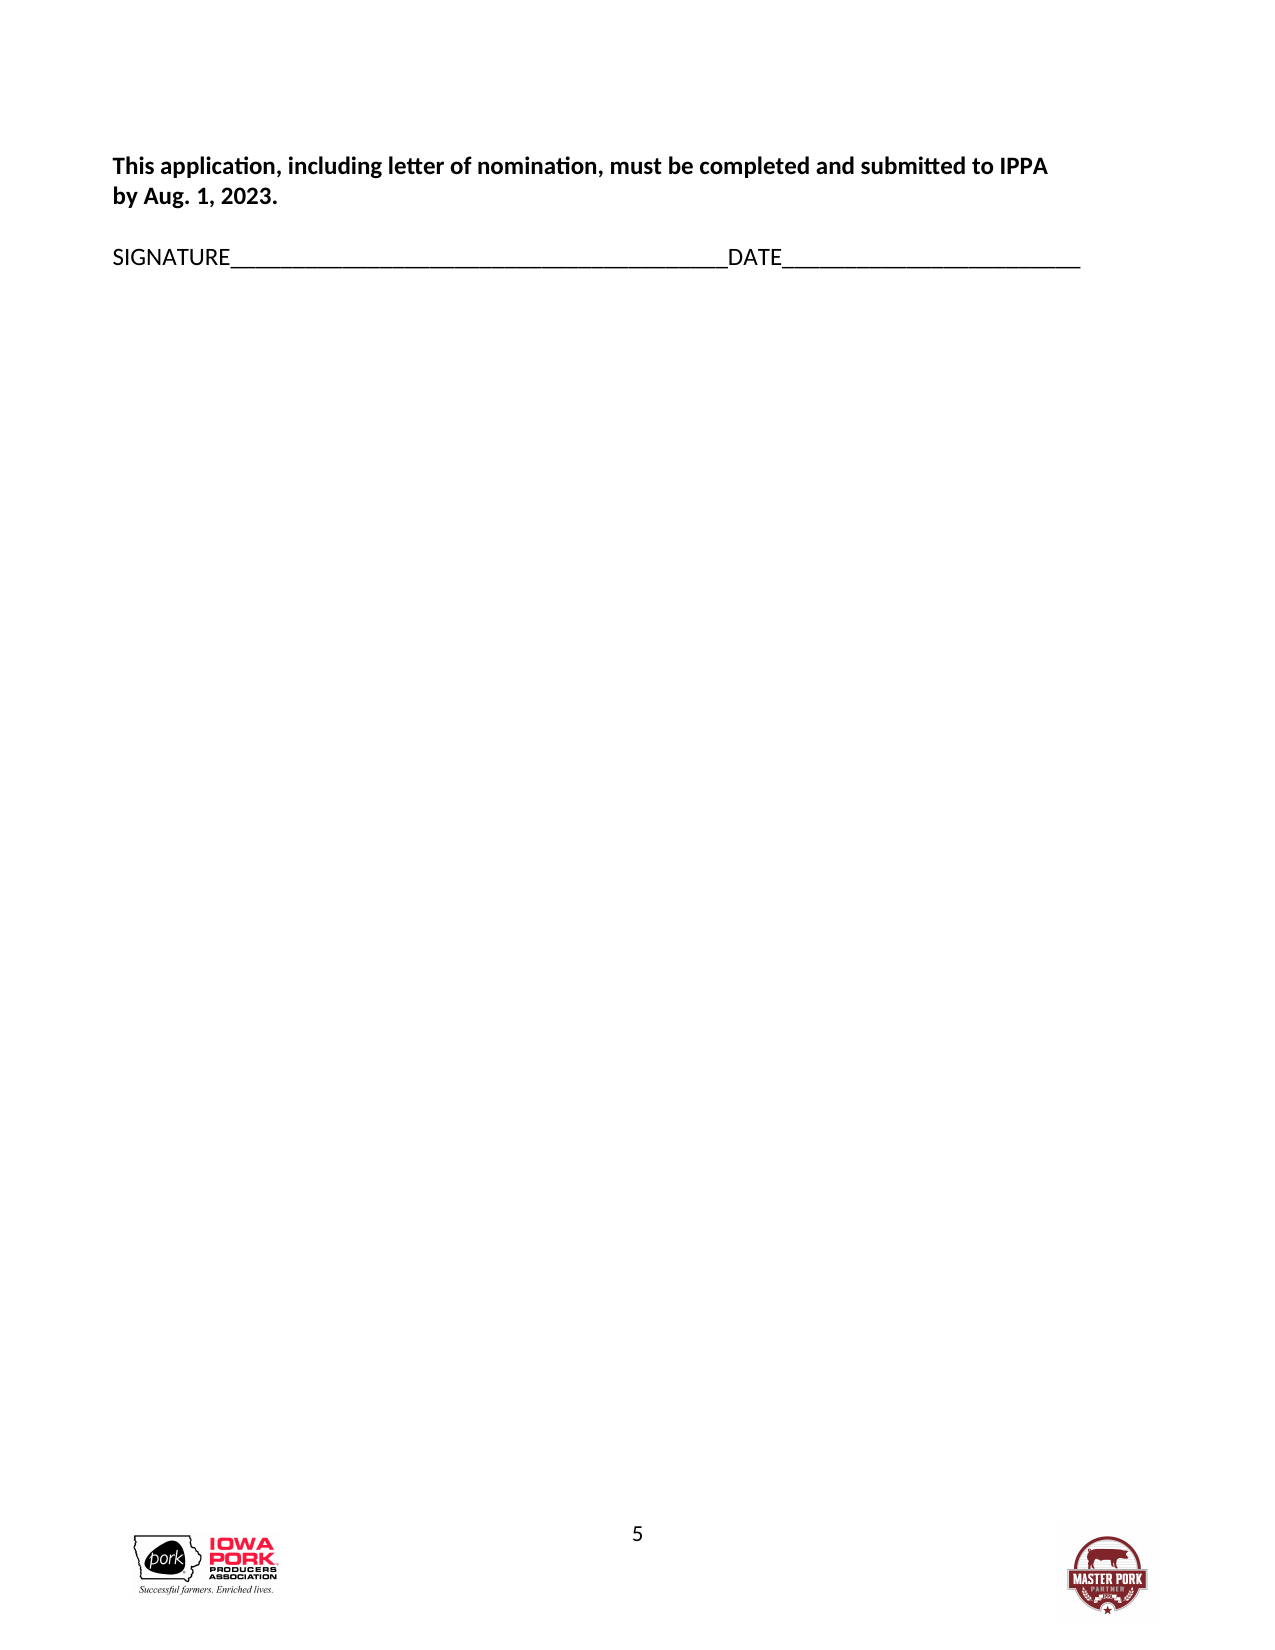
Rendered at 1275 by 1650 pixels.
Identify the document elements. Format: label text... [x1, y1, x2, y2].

text by Aug. 1, 2023. [112, 181, 1162, 211]
text This application, including letter of nomination, must be completed and submitted to IPPA [112, 150, 1162, 181]
picture [131, 1532, 281, 1599]
text SIGNATURE________________________________________DATE________________________ [112, 242, 1162, 272]
picture [1054, 1520, 1161, 1625]
